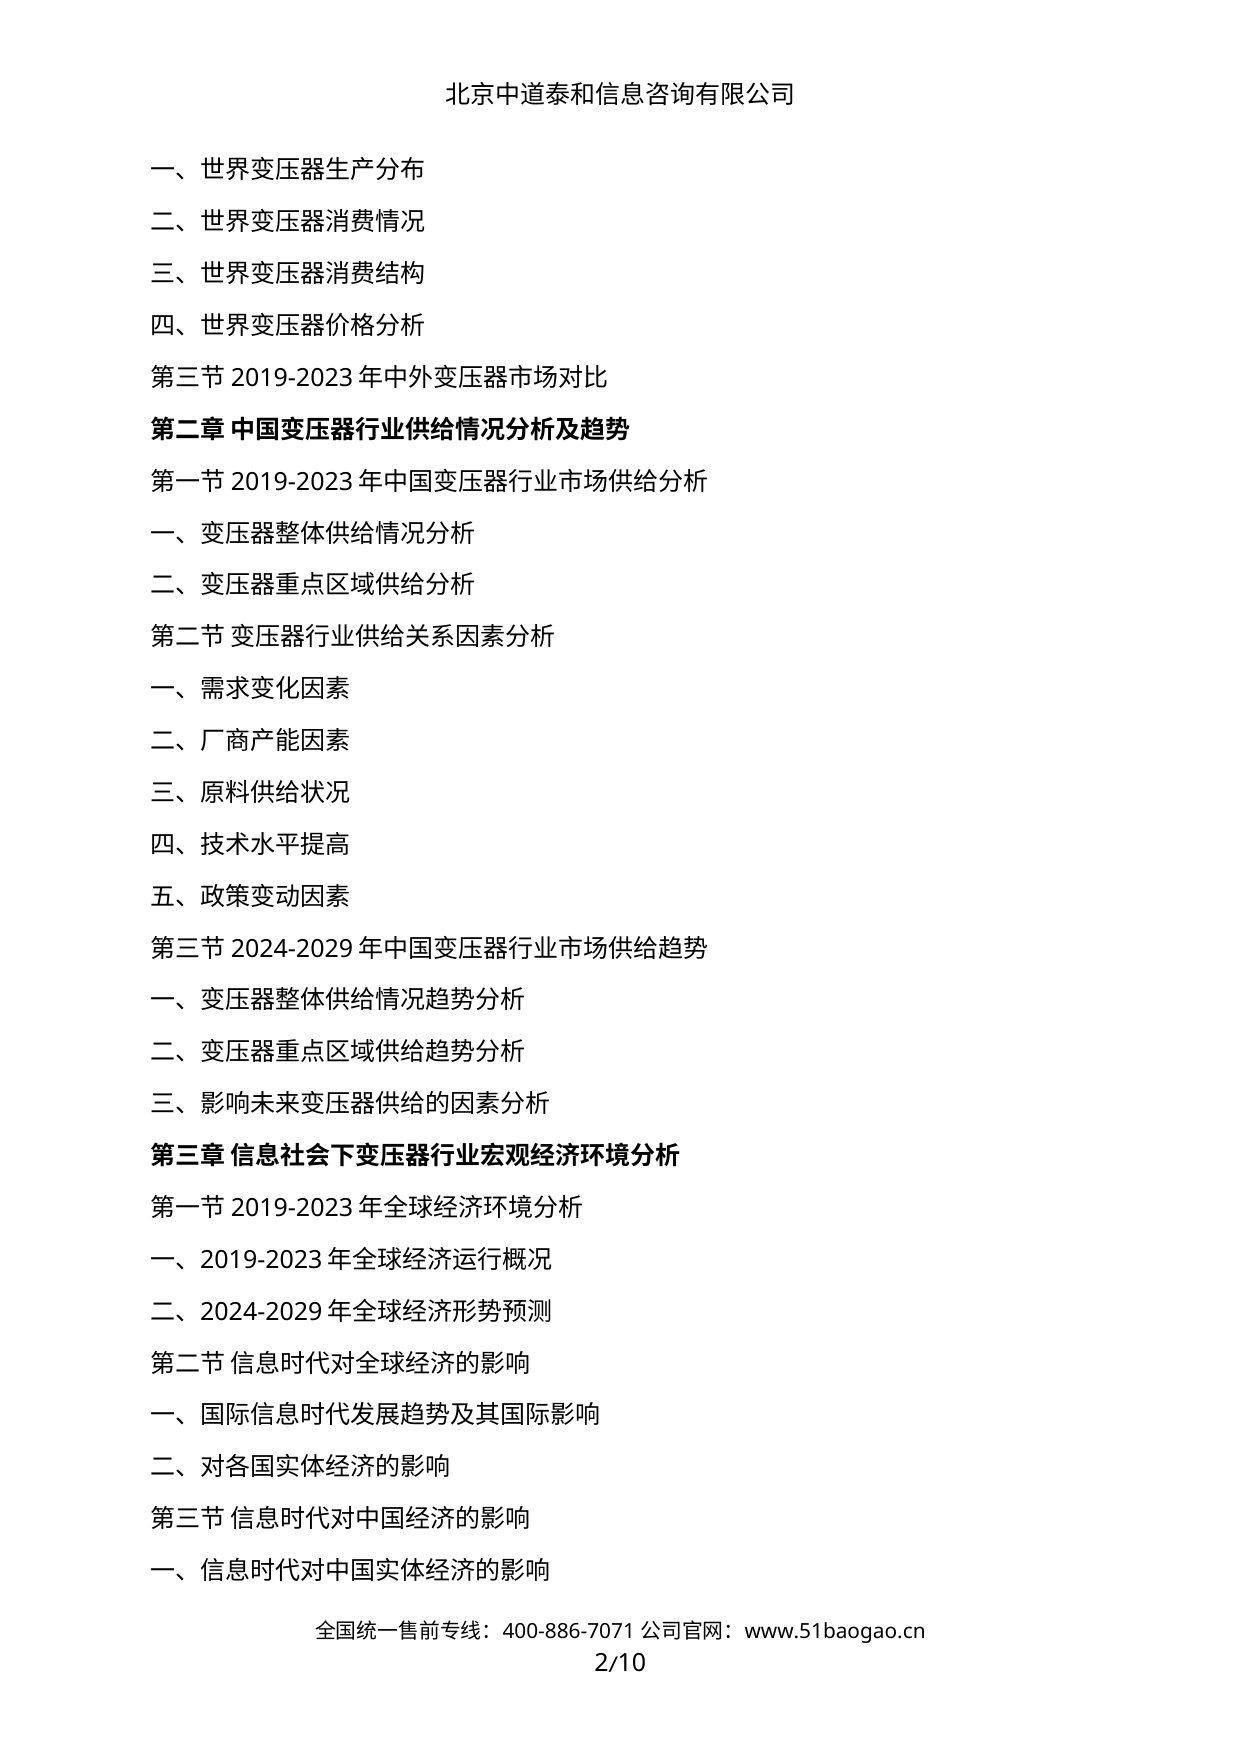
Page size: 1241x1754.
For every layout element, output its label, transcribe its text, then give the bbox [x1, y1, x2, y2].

text 二、变压器重点区域供给趋势分析 [150, 1032, 1090, 1068]
text 第一节 2019-2023年全球经济环境分析 [150, 1187, 1090, 1224]
text 五、政策变动因素 [150, 876, 1090, 912]
text 一、世界变压器生产分布 [150, 150, 1090, 186]
text 第一节 2019-2023年中国变压器行业市场供给分析 [150, 461, 1090, 497]
text 第二节 信息时代对全球经济的影响 [150, 1343, 1090, 1379]
text 一、信息时代对中国实体经济的影响 [150, 1551, 1090, 1587]
text 一、变压器整体供给情况分析 [150, 513, 1090, 549]
text 一、需求变化因素 [150, 669, 1090, 705]
text 一、国际信息时代发展趋势及其国际影响 [150, 1395, 1090, 1431]
text 第二章 中国变压器行业供给情况分析及趋势 [150, 409, 1090, 446]
text 四、技术水平提高 [150, 824, 1090, 861]
text 第三章 信息社会下变压器行业宏观经济环境分析 [150, 1136, 1090, 1172]
text 第三节 信息时代对中国经济的影响 [150, 1499, 1090, 1535]
text 二、厂商产能因素 [150, 721, 1090, 757]
text 二、对各国实体经济的影响 [150, 1447, 1090, 1483]
text 第三节 2024-2029年中国变压器行业市场供给趋势 [150, 928, 1090, 964]
text 一、2019-2023年全球经济运行概况 [150, 1239, 1090, 1276]
text 一、变压器整体供给情况趋势分析 [150, 980, 1090, 1016]
text 二、世界变压器消费情况 [150, 202, 1090, 238]
text 三、世界变压器消费结构 [150, 254, 1090, 290]
text 三、影响未来变压器供给的因素分析 [150, 1084, 1090, 1120]
text 第二节 变压器行业供给关系因素分析 [150, 617, 1090, 653]
text 第三节 2019-2023年中外变压器市场对比 [150, 357, 1090, 394]
text 二、变压器重点区域供给分析 [150, 565, 1090, 601]
text 四、世界变压器价格分析 [150, 306, 1090, 342]
text 二、2024-2029年全球经济形势预测 [150, 1291, 1090, 1327]
text 三、原料供给状况 [150, 772, 1090, 809]
